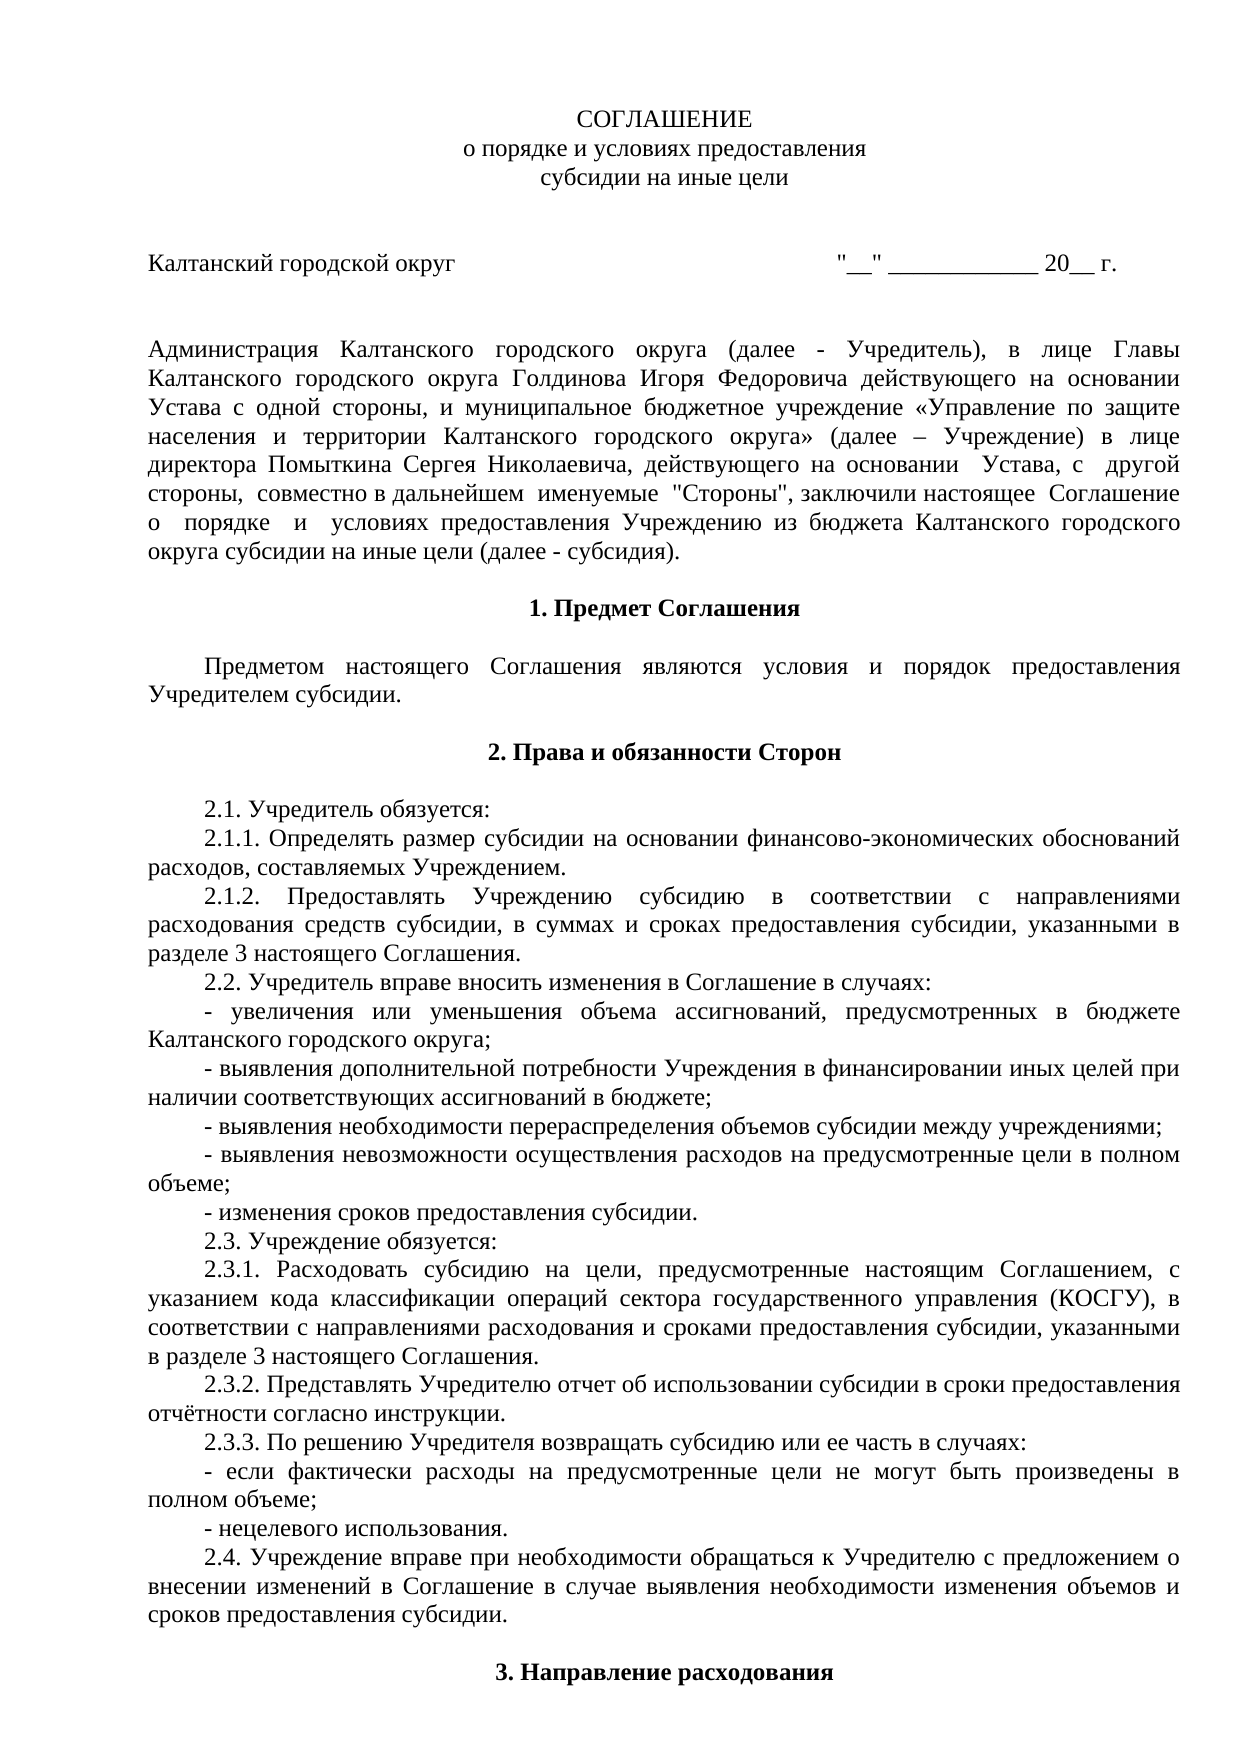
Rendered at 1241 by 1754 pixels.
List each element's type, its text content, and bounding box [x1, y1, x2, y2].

text 2.1. Учредитель обязуется: [148, 794, 1181, 823]
text - выявления невозможности осуществления расходов на предусмотренные цели в полном объеме; [148, 1139, 1181, 1197]
text 2.1.1. Определять размер субсидии на основании финансово-экономических обоснований расходов, составляемых Учреждением. [148, 823, 1181, 881]
text 1. Предмет Соглашения [148, 593, 1181, 622]
text 2.3. Учреждение обязуется: [148, 1226, 1181, 1254]
text 2.4. Учреждение вправе при необходимости обращаться к Учредителю с предложением о внесении изменений в Соглашение в случае выявления необходимости изменения объемов и сроков предоставления субсидии. [148, 1542, 1181, 1628]
text - нецелевого использования. [148, 1513, 1181, 1542]
text - если фактически расходы на предусмотренные цели не могут быть произведены в полном объеме; [148, 1456, 1181, 1513]
text 2.3.3. По решению Учредителя возвращать субсидию или ее часть в случаях: [148, 1427, 1181, 1456]
text 2.3.1. Расходовать субсидию на цели, предусмотренные настоящим Соглашением, с указанием кода классификации операций сектора государственного управления (КОСГУ), в соответствии с направлениями расходования и сроками предоставления субсидии, указанными в разделе 3 настоящего Соглашения. [148, 1254, 1181, 1369]
text о порядке и условиях предоставления [148, 133, 1181, 162]
text - изменения сроков предоставления субсидии. [148, 1197, 1181, 1226]
text Администрация Калтанского городского округа (далее - Учредитель), в лице Главы Калтанского городского округа Голдинова Игоря Федоровича действующего на основании Устава с одной стороны, и муниципальное бюджетное учреждение «Управление по защите населения и территории Калтанского городского округа» (далее – Учреждение) в лице директора Помыткина Сергея Николаевича, действующего на основании Устава, с другой стороны, совместно в дальнейшем именуемые "Стороны", заключили настоящее Соглашение о порядке и условиях предоставления Учреждению из бюджета Калтанского городского округа субсидии на иные цели (далее - субсидия). [148, 334, 1181, 564]
text 2.3.2. Представлять Учредителю отчет об использовании субсидии в сроки предоставления отчётности согласно инструкции. [148, 1369, 1181, 1427]
text - увеличения или уменьшения объема ассигнований, предусмотренных в бюджете Калтанского городского округа; [148, 996, 1181, 1053]
text 2.2. Учредитель вправе вносить изменения в Соглашение в случаях: [148, 967, 1181, 996]
text 3. Направление расходования [148, 1657, 1181, 1686]
text 2.1.2. Предоставлять Учреждению субсидию в соответствии с направлениями расходования средств субсидии, в суммах и сроках предоставления субсидии, указанными в разделе 3 настоящего Соглашения. [148, 881, 1181, 967]
text 2. Права и обязанности Сторон [148, 737, 1181, 766]
text - выявления дополнительной потребности Учреждения в финансировании иных целей при наличии соответствующих ассигнований в бюджете; [148, 1053, 1181, 1111]
text Предметом настоящего Соглашения являются условия и порядок предоставления Учредителем субсидии. [148, 651, 1181, 708]
text Калтанский городской округ "__" ____________ 20__ г. [148, 248, 1181, 277]
text - выявления необходимости перераспределения объемов субсидии между учреждениями; [148, 1111, 1181, 1139]
text СОГЛАШЕНИЕ [148, 104, 1181, 133]
text субсидии на иные цели [148, 162, 1181, 191]
